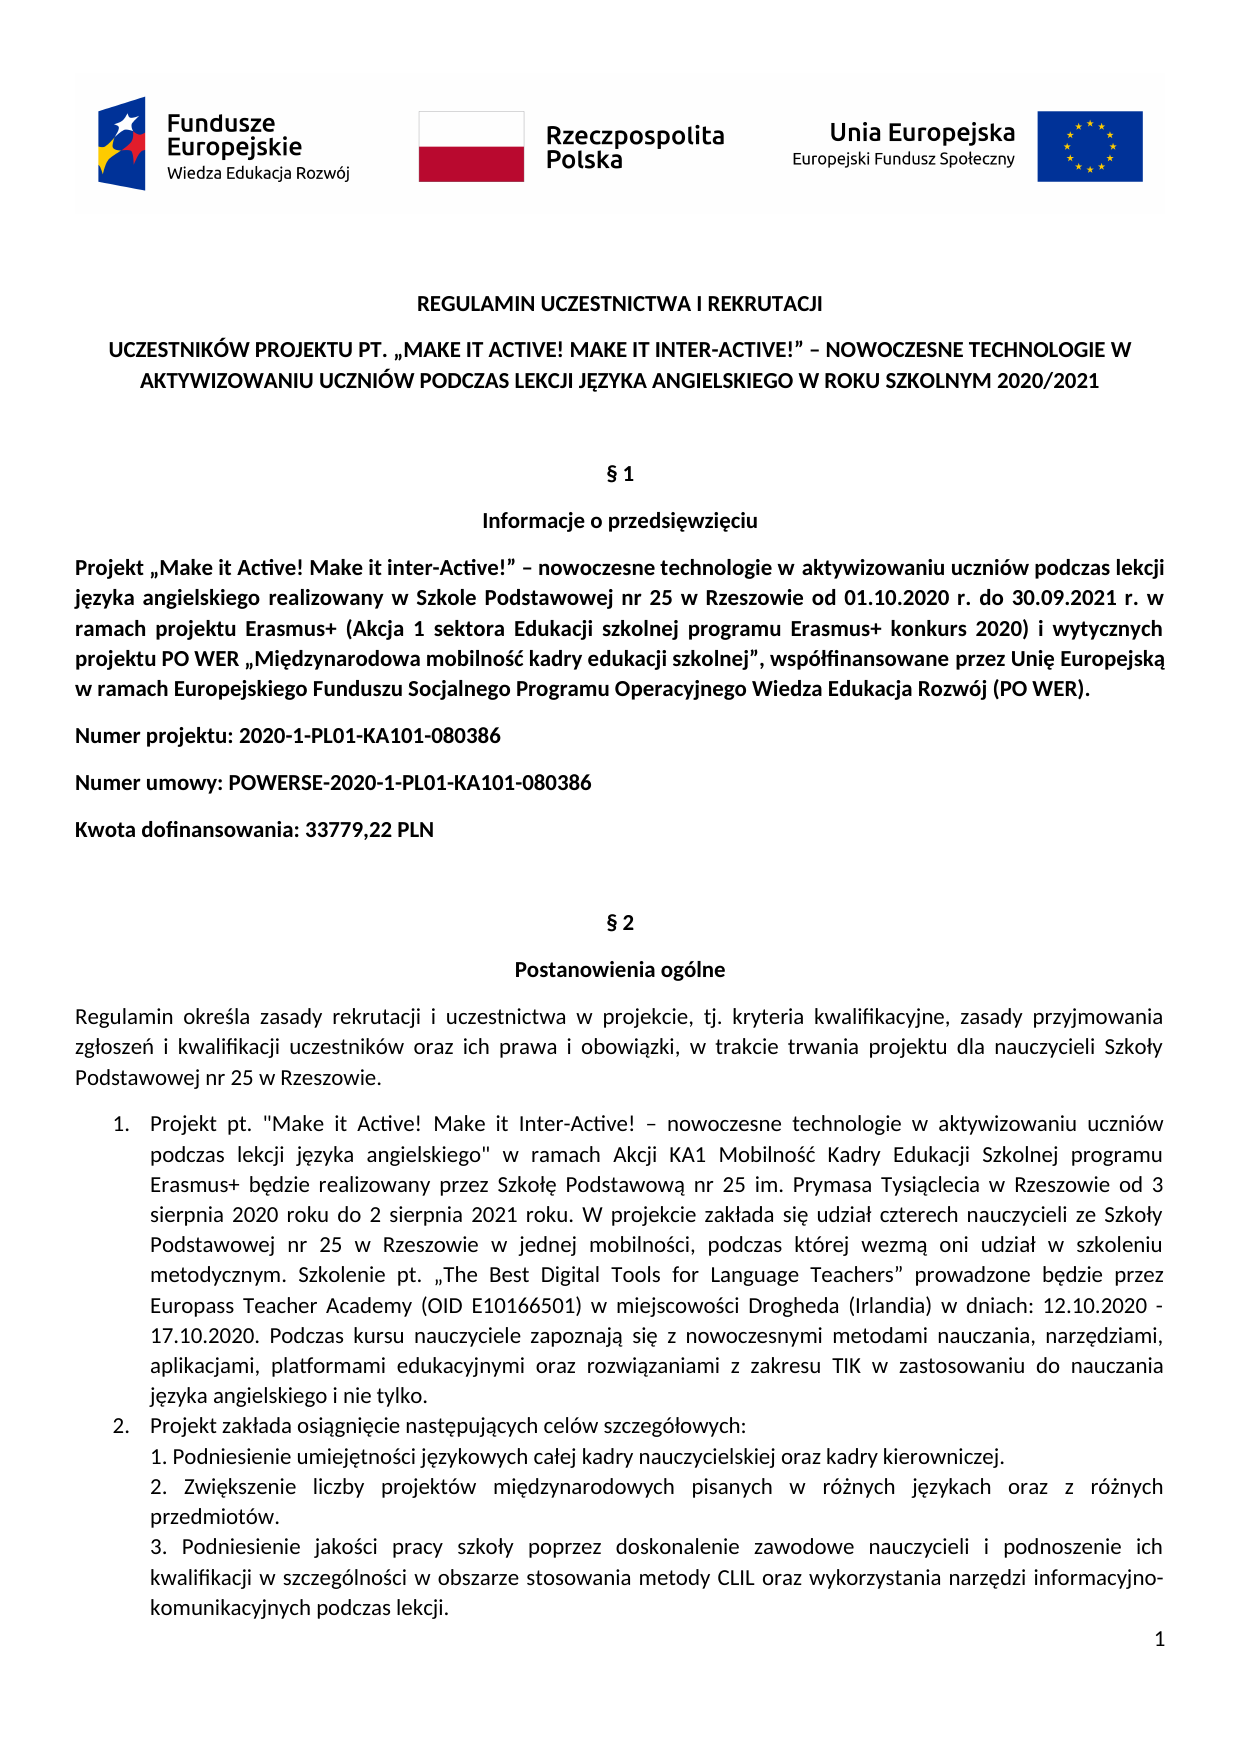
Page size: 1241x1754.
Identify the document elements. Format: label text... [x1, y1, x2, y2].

text Numer projektu: 2020-1-PL01-KA101-080386 [75, 721, 234, 749]
list 3. Podniesienie jakości pracy szkoły poprzez doskonalenie zawodowe nauczycieli i podnoszenie ich kwalifikacji w szczególności w obszarze stosowania metody CLIL oraz wykorzystania narzędzi informacyjno-komunikacyjnych podczas lekcji. [150, 1532, 1165, 1621]
list 1. Podniesienie umiejętności językowych całej kadry nauczycielskiej oraz kadry kierowniczej. [150, 1442, 1165, 1470]
text Regulamin określa zasady rekrutacji i uczestnictwa w projekcie, tj. kryteria kwalifikacyjne, zasady przyjmowania zgłoszeń i kwalifikacji uczestników oraz ich prawa i obowiązki, w trakcie trwania projektu dla nauczycieli Szkoły Podstawowej nr 25 w Rzeszowie. [75, 1002, 1165, 1091]
text § 1 [75, 459, 1165, 488]
text REGULAMIN UCZESTNICTWA I REKRUTACJI [75, 289, 1165, 317]
list Projekt pt. "Make it Active! Make it Inter-Active! – nowoczesne technologie w aktywizowaniu uczniów podczas lekcji języka angielskiego" w ramach Akcji KA1 Mobilność Kadry Edukacji Szkolnej programu Erasmus+ będzie realizowany przez Szkołę Podstawową nr 25 im. Prymasa Tysiąclecia w Rzeszowie od 3 sierpnia 2020 roku do 2 sierpnia 2021 roku. W projekcie zakłada się udział czterech nauczycieli ze Szkoły Podstawowej nr 25 w Rzeszowie w jednej mobilności, podczas której wezmą oni udział w szkoleniu metodycznym. Szkolenie pt. „The Best Digital Tools for Language Teachers” prowadzone będzie przez Europass Teacher Academy (OID E10166501) w miejscowości Drogheda (Irlandia) w dniach: 12.10.2020 - 17.10.2020. Podczas kursu nauczyciele zapoznają się z nowoczesnymi metodami nauczania, narzędziami, aplikacjami, platformami edukacyjnymi oraz rozwiązaniami z zakresu TIK w zastosowaniu do nauczania języka angielskiego i nie tylko. [112, 1109, 1165, 1409]
text Informacje o przedsięwzięciu [75, 506, 1165, 534]
text Numer umowy: POWERSE-2020-1-PL01-KA101-080386 [75, 768, 1165, 796]
text Numer projektu: 2020-1-PL01-KA101-080386 [239, 721, 1165, 749]
text § 2 [75, 908, 1165, 937]
text Postanowienia ogólne [75, 955, 1165, 983]
list Projekt zakłada osiągnięcie następujących celów szczegółowych: [112, 1412, 1165, 1440]
text Kwota dofinansowania: 33779,22 PLN [75, 815, 1165, 843]
picture [75, 73, 1166, 214]
text Projekt „Make it Active! Make it inter-Active!” – nowoczesne technologie w aktywizowaniu uczniów podczas lekcji języka angielskiego realizowany w Szkole Podstawowej nr 25 w Rzeszowie od 01.10.2020 r. do 30.09.2021 r. w ramach projektu Erasmus+ (Akcja 1 sektora Edukacji szkolnej programu Erasmus+ konkurs 2020) i wytycznych projektu PO WER „Międzynarodowa mobilność kadry edukacji szkolnej”, współfinansowane przez Unię Europejską w ramach Europejskiego Funduszu Socjalnego Programu Operacyjnego Wiedza Edukacja Rozwój (PO WER). [75, 553, 1165, 702]
list 2. Zwiększenie liczby projektów międzynarodowych pisanych w różnych językach oraz z różnych przedmiotów. [150, 1472, 1165, 1530]
text UCZESTNIKÓW PROJEKTU PT. „MAKE IT ACTIVE! MAKE IT INTER-ACTIVE!” – NOWOCZESNE TECHNOLOGIE W AKTYWIZOWANIU UCZNIÓW PODCZAS LEKCJI JĘZYKA ANGIELSKIEGO W ROKU SZKOLNYM 2020/2021 [75, 336, 1165, 394]
